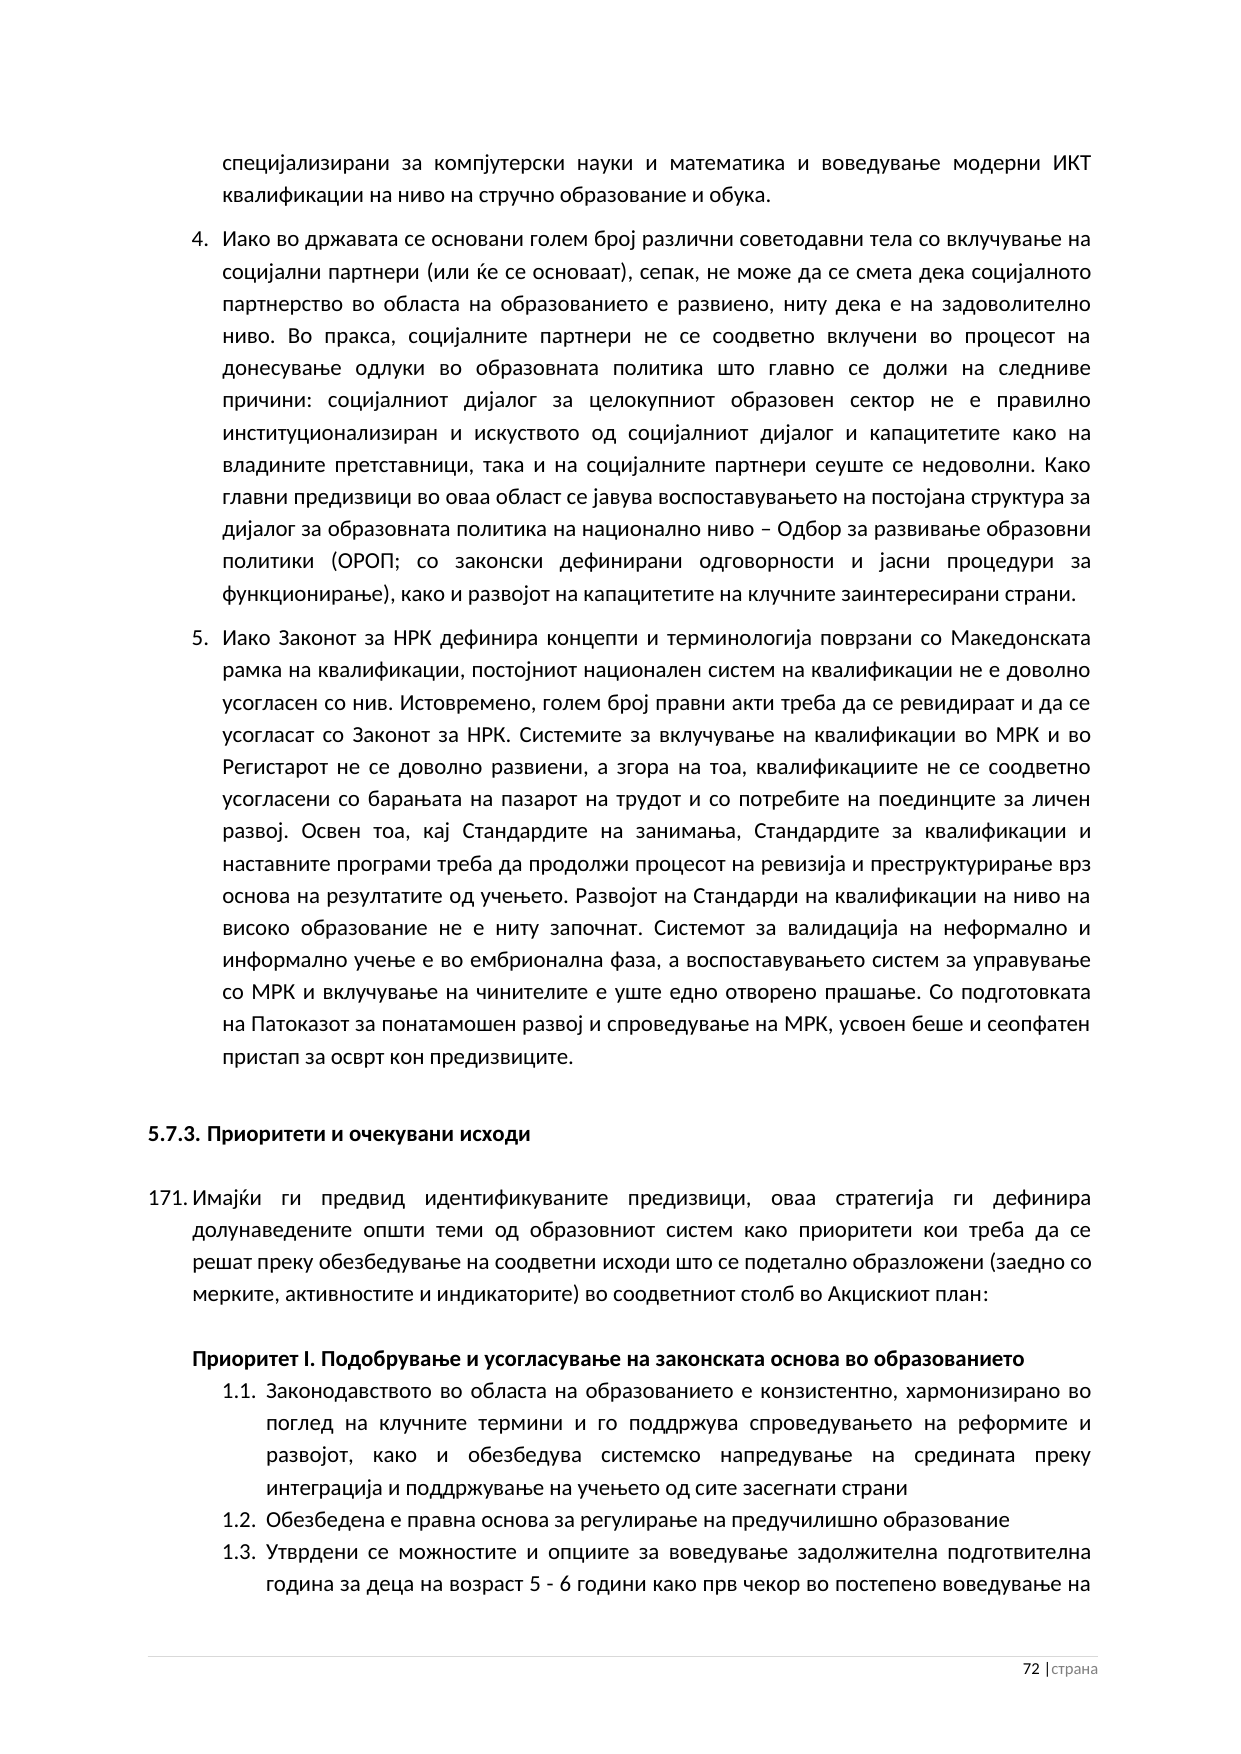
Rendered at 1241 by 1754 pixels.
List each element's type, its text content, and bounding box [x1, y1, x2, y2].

subtitle Имајќи ги предвид идентификуваните предизвици, оваа стратегија ги дефинира долунаведените општи теми од образовниот систем како приоритети кои треба да се решат преку обезбедување на соодветни исходи што се подетално образложени (заедно со мерките, активностите и индикаторите) во соодветниот столб во Акцискиот план: [148, 1183, 1092, 1308]
text Приоритет I. Подобрување и усогласување на законската основа во образованието [192, 1344, 1092, 1372]
list Обезбедена е правна основа за регулирање на предучилишно образование [222, 1505, 1092, 1533]
subtitle Приоритети и очекувани исходи [148, 1119, 1092, 1147]
list Иако во државата се основани голем број различни советодавни тела со вклучување на социјални партнери (или ќе се основаат), сепак, не може да се смета дека социјалното партнерство во областа на образованието е развиено, ниту дека е на задоволително ниво. Во пракса, социјалните партнери не се соодветно вклучени во процесот на донесување одлуки во образовната политика што главно се должи на следниве причини: социјалниот дијалог за целокупниот образовен сектор не е правилно институционализиран и искуството од социјалниот дијалог и капацитетите како на владините претставници, така и на социјалните партнери сеуште се недоволни. Како главни предизвици во оваа област се јавува воспоставувањето на постојана структура за дијалог за образовната политика на национално ниво – Одбор за развивање образовни политики (ОРОП; со законски дефинирани одговорности и јасни процедури за функционирање), како и развојот на капацитетите на клучните заинтересирани страни. [191, 224, 1092, 607]
list Иако Законот за НРК дефинира концепти и терминологија поврзани со Македонската рамка на квалификации, постојниот национален систем на квалификации не е доволно усогласен со нив. Истовремено, голем број правни акти треба да се ревидираат и да се усогласат со Законот за НРК. Системите за вклучување на квалификации во МРК и во Регистарот не се доволно развиени, а згора на тоа, квалификациите не се соодветно усогласени со барањата на пазарот на трудот и со потребите на поединците за личен развој. Освен тоа, кај Стандардите на занимања, Стандардите за квалификации и наставните програми треба да продолжи процесот на ревизија и преструктурирање врз основа на резултатите од учењето. Развојот на Стандарди на квалификации на ниво на високо образование не е ниту започнат. Системот за валидација на неформално и информално учење е во ембрионална фаза, а воспоставувањето систем за управување со МРК и вклучување на чинителите е уште едно отворено прашање. Со подготовката на Патоказот за понатамошен развој и спроведување на МРК, усвоен беше и сеопфатен пристап за осврт кон предизвиците. [191, 623, 1092, 1070]
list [191, 148, 1092, 208]
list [222, 1537, 1092, 1597]
list Законодавството во областа на образованието е конзистентно, хармонизирано во поглед на клучните термини и го поддржува спроведувањето на реформите и развојот, како и обезбедува системско напредување на средината преку интеграција и поддржување на учењето од сите засегнати страни [222, 1376, 1092, 1501]
